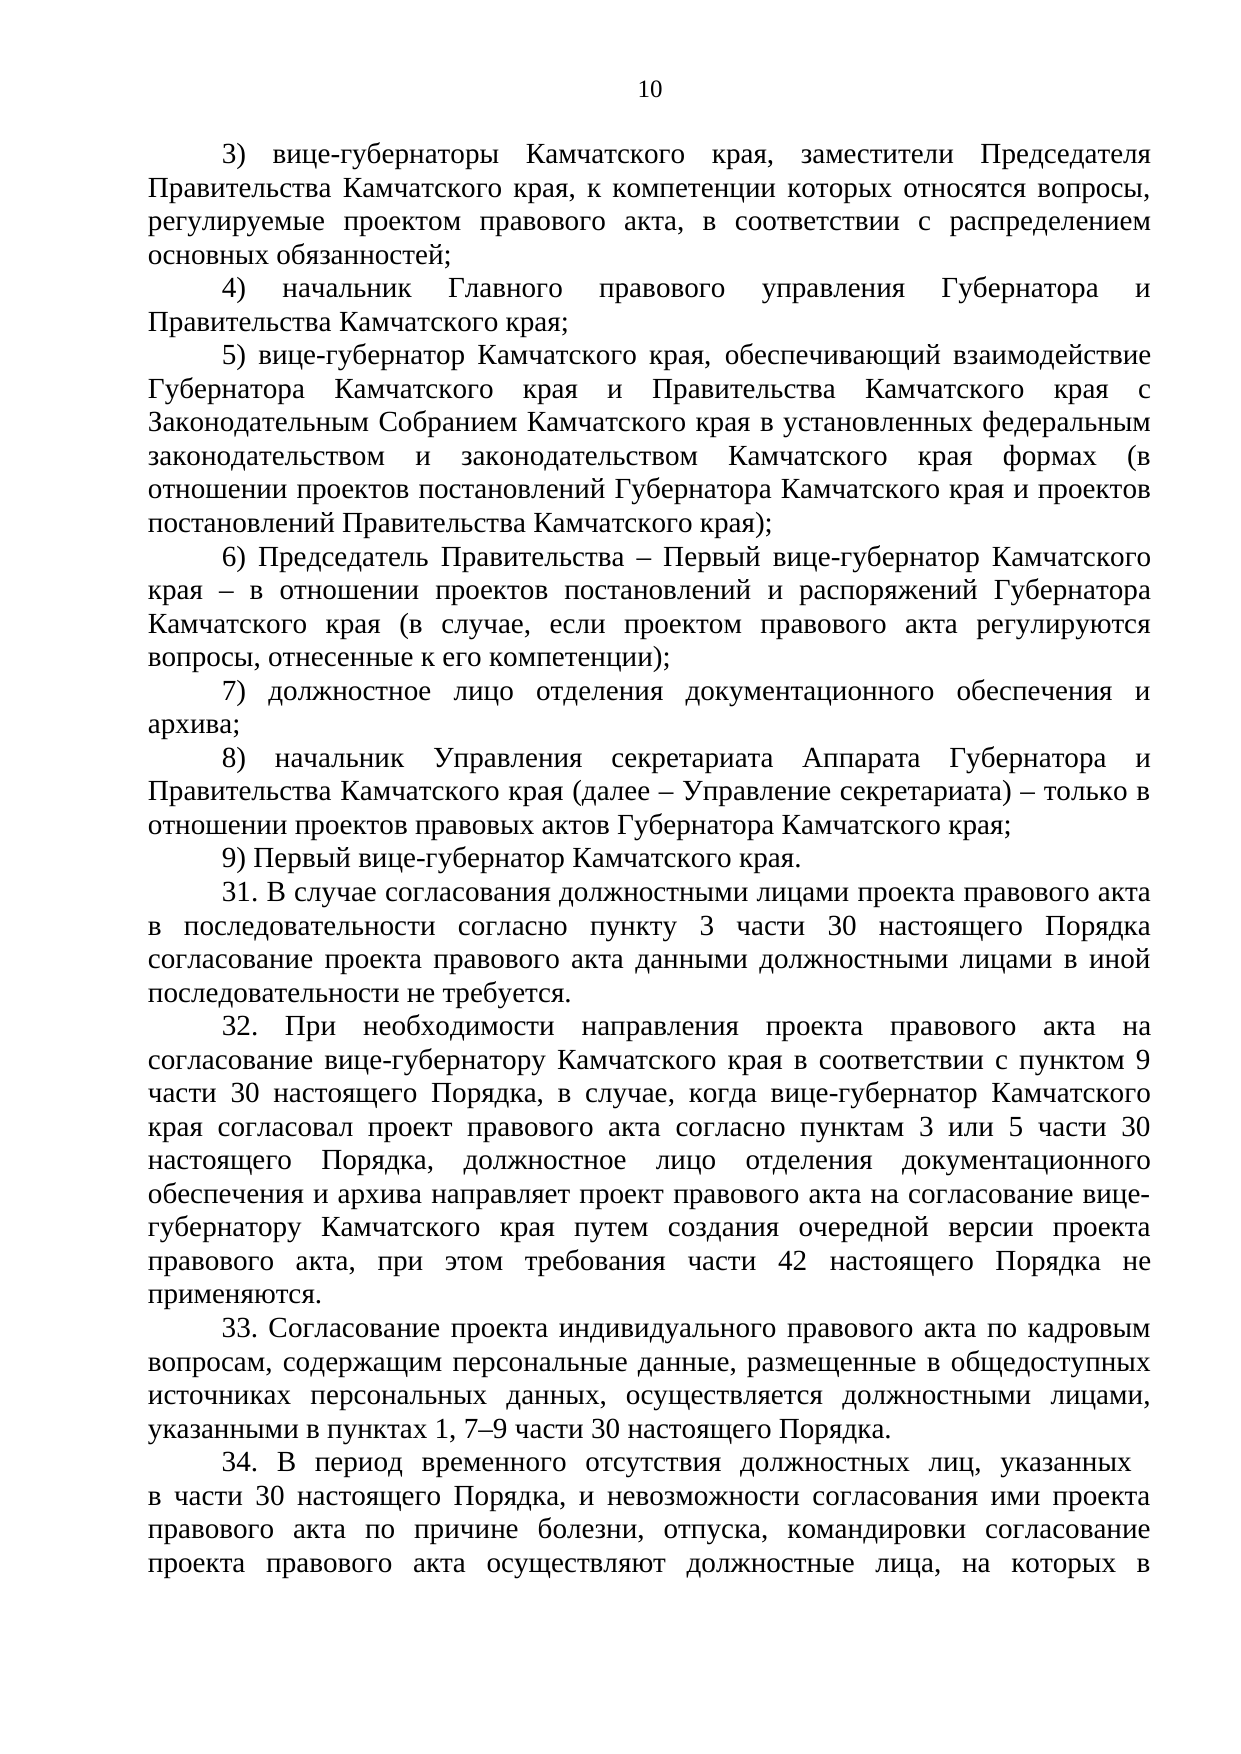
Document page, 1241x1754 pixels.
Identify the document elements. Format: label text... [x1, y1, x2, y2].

text 9) Первый вице-губернатор Камчатского края. [148, 841, 1152, 874]
text 8) начальник Управления секретариата Аппарата Губернатора и Правительства Камчатского края (далее – Управление секретариата) – только в отношении проектов правовых актов Губернатора Камчатского края; [148, 740, 1152, 841]
text 6) Председатель Правительства – Первый вице-губернатор Камчатского края – в отношении проектов постановлений и распоряжений Губернатора Камчатского края (в случае, если проектом правового акта регулируются вопросы, отнесенные к его компетенции); [148, 539, 1152, 673]
text 32. При необходимости направления проекта правового акта на согласование вице-губернатору Камчатского края в соответствии с пунктом 9 части 30 настоящего Порядка, в случае, когда вице-губернатор Камчатского края согласовал проект правового акта согласно пунктам 3 или 5 части 30 настоящего Порядка, должностное лицо отделения документационного обеспечения и архива направляет проект правового акта на согласование вице-губернатору Камчатского края путем создания очередной версии проекта правового акта, при этом требования части 42 настоящего Порядка не применяются. [148, 1008, 1152, 1310]
text 7) должностное лицо отделения документационного обеспечения и архива; [148, 673, 1152, 740]
text 31. В случае согласования должностными лицами проекта правового акта в последовательности согласно пункту 3 части 30 настоящего Порядка согласование проекта правового акта данными должностными лицами в иной последовательности не требуется. [148, 874, 1152, 1008]
text 4) начальник Главного правового управления Губернатора и Правительства Камчатского края; [148, 270, 1152, 337]
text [148, 1444, 1152, 1578]
text 5) вице-губернатор Камчатского края, обеспечивающий взаимодействие Губернатора Камчатского края и Правительства Камчатского края с Законодательным Собранием Камчатского края в установленных федеральным законодательством и законодательством Камчатского края формах (в отношении проектов постановлений Губернатора Камчатского края и проектов постановлений Правительства Камчатского края); [148, 337, 1152, 539]
text 33. Согласование проекта индивидуального правового акта по кадровым вопросам, содержащим персональные данные, размещенные в общедоступных источниках персональных данных, осуществляется должностными лицами, указанными в пунктах 1, 7–9 части 30 настоящего Порядка. [148, 1310, 1152, 1444]
text 3) вице-губернаторы Камчатского края, заместители Председателя Правительства Камчатского края, к компетенции которых относятся вопросы, регулируемые проектом правового акта, в соответствии с распределением основных обязанностей; [148, 136, 1152, 270]
